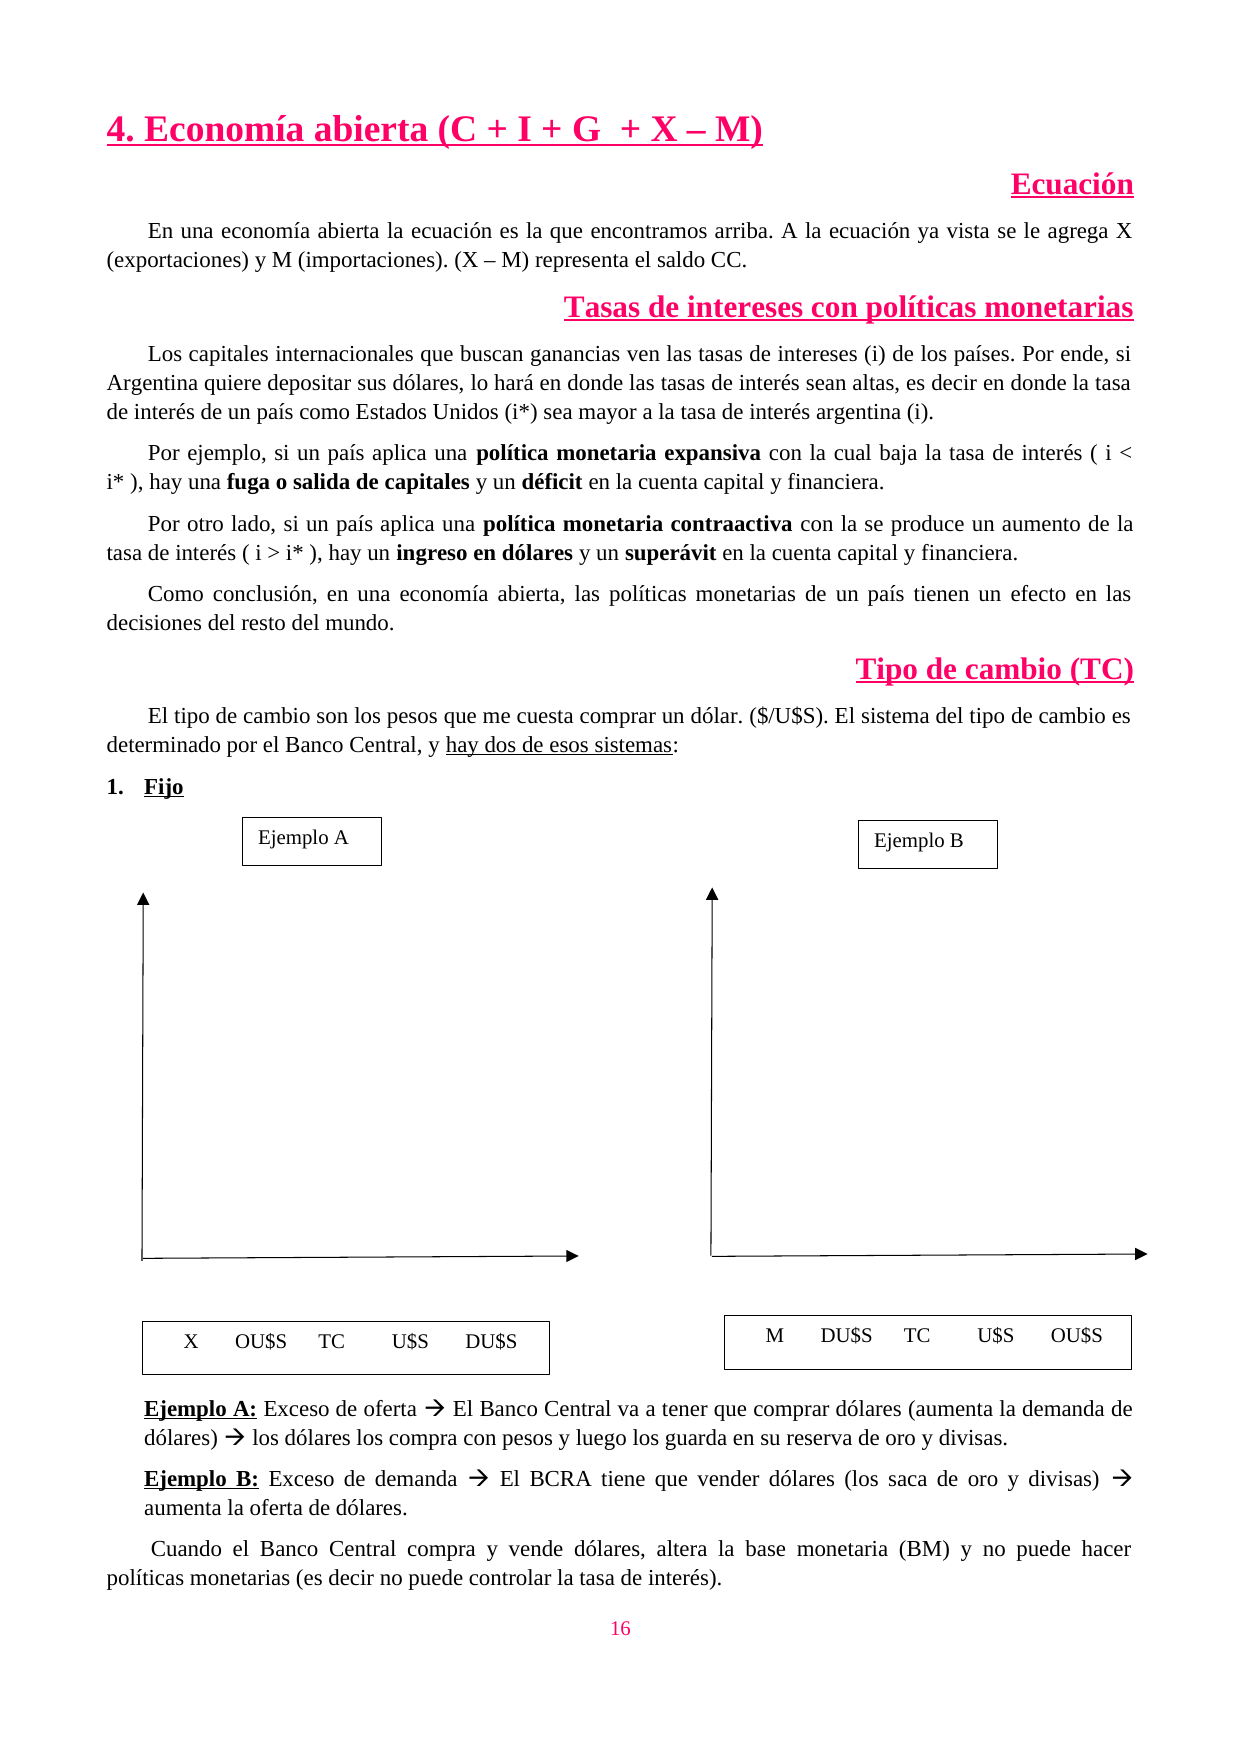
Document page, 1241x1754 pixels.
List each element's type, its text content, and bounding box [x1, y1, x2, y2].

list Por ejemplo, si un país aplica una política monetaria expansiva con la cual baja la tasa de interés ( i < i* ), hay una fuga o salida de capitales y un déficit en la cuenta capital y financiera. [106, 439, 1134, 494]
list En una economía abierta la ecuación es la que encontramos arriba. A la ecuación ya vista se le agrega X (exportaciones) y M (importaciones). (X – M) representa el saldo CC. [106, 217, 1134, 273]
text Tipo de cambio (TC) [106, 650, 1134, 686]
list El tipo de cambio son los pesos que me cuesta comprar un dólar. ($/U$S). El sistema del tipo de cambio es determinado por el Banco Central, y hay dos de esos sistemas: [106, 702, 1134, 758]
list Ejemplo A: Exceso de oferta El Banco Central va a tener que comprar dólares (aumenta la demanda de dólares) los dólares los compra con pesos y luego los guarda en su reserva de oro y divisas. [144, 1395, 1134, 1450]
list Por otro lado, si un país aplica una política monetaria contraactiva con la se produce un aumento de la tasa de interés ( i > i* ), hay un ingreso en dólares y un superávit en la cuenta capital y financiera. [106, 509, 1134, 565]
list Como conclusión, en una economía abierta, las políticas monetarias de un país tienen un efecto en las decisiones del resto del mundo. [106, 580, 1134, 635]
list Los capitales internacionales que buscan ganancias ven las tasas de intereses (i) de los países. Por ende, si Argentina quiere depositar sus dólares, lo hará en donde las tasas de interés sean altas, es decir en donde la tasa de interés de un país como Estados Unidos (i*) sea mayor a la tasa de interés argentina (i). [106, 340, 1134, 424]
text Tasas de intereses con políticas monetarias [106, 288, 1134, 324]
list Fijo [106, 773, 1134, 799]
list Cuando el Banco Central compra y vende dólares, altera la base monetaria (BM) y no puede hacer políticas monetarias (es decir no puede controlar la tasa de interés). [106, 1536, 1134, 1591]
text 4. Economía abierta (C + I + G + X – M) [106, 106, 1134, 149]
list Ejemplo B: Exceso de demanda El BCRA tiene que vender dólares (los saca de oro y divisas) aumenta la oferta de dólares. [144, 1465, 1134, 1520]
text Ecuación [106, 165, 1134, 201]
